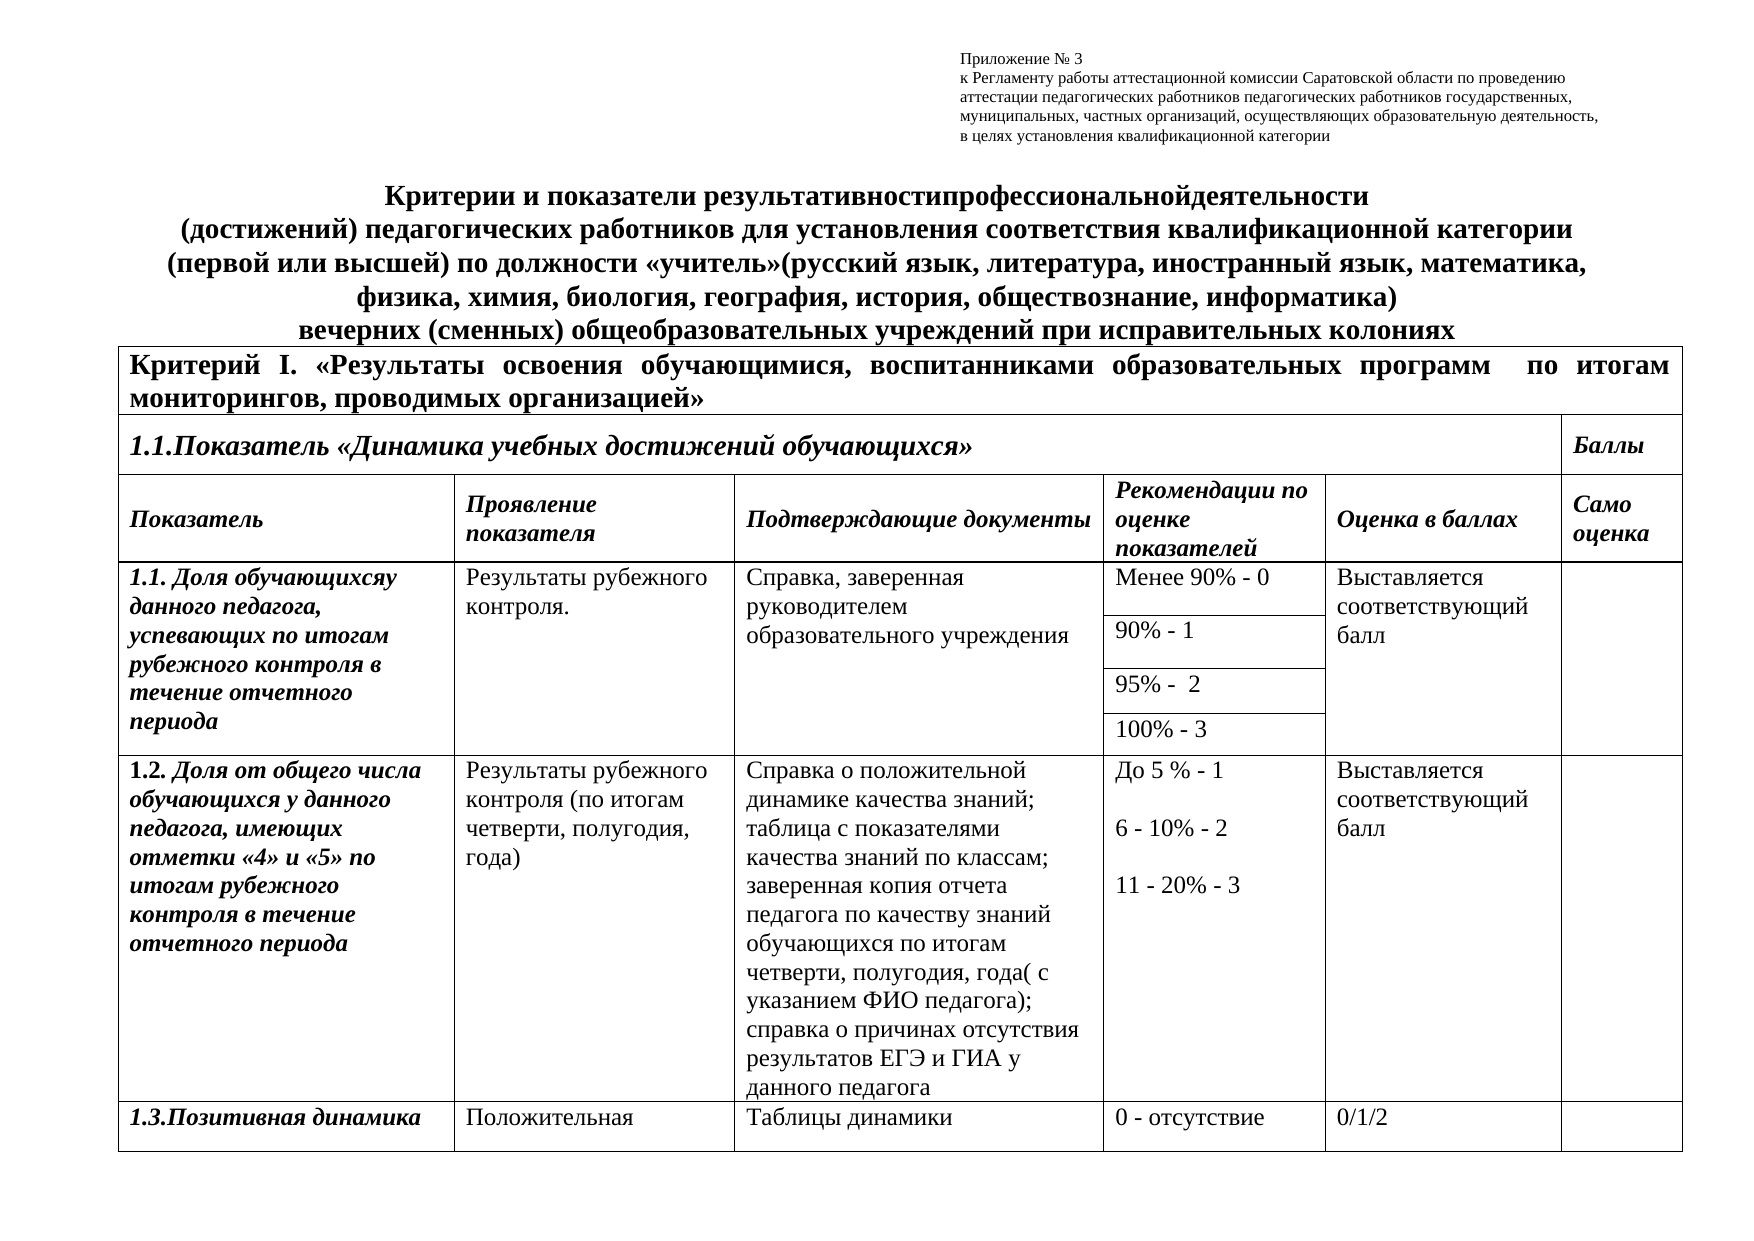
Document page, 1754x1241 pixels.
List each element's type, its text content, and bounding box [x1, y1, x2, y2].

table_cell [119, 1102, 454, 1151]
table_cell Само оценка [1562, 475, 1682, 561]
text (достижений) педагогических работников для установления соответствия квалификационной категории [118, 212, 1636, 245]
table_cell Менее 90% - 0 [1104, 563, 1325, 614]
text Приложение № 3 [960, 49, 1636, 68]
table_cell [735, 1102, 1103, 1151]
text вечерних (сменных) общеобразовательных учреждений при исправительных колониях [118, 312, 1636, 346]
table_cell Рекомендации по оценке показателей [1104, 475, 1325, 561]
table_cell До 5 % - 1 6 - 10% - 2 11 - 20% - 3 [1104, 756, 1325, 1101]
table_cell Справка, заверенная руководителем образовательного учреждения [735, 563, 1103, 754]
table_cell 1.2. Доля от общего числа обучающихся у данного педагога, имеющих отметки «4» и «5» по итогам рубежного контроля в течение отчетного периода [119, 756, 454, 1101]
text Критерии и показатели результативностипрофессиональнойдеятельности [118, 178, 1636, 212]
table_cell Результаты рубежного контроля. [455, 563, 734, 754]
table_cell Справка о положительной динамике качества знаний; таблица с показателями качества знаний по классам; заверенная копия отчета педагога по качеству знаний обучающихся по итогам четверти, полугодия, года( с указанием ФИО педагога); справка о причинах отсутствия результатов ЕГЭ и ГИА у данного педагога [735, 756, 1103, 1101]
text в целях установления квалификационной категории [960, 125, 1636, 144]
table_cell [1326, 1102, 1561, 1151]
table_header Критерий I. «Результаты освоения обучающимися, воспитанниками образовательных программ по итогам мониторингов, проводимых организацией» [119, 347, 1682, 414]
text к Регламенту работы аттестационной комиссии Саратовской области по проведению аттестации педагогических работников педагогических работников государственных, муниципальных, частных организаций, осуществляющих образовательную деятельность, [960, 68, 1636, 125]
table_cell Проявление показателя [455, 475, 734, 561]
table_cell Подтверждающие документы [735, 475, 1103, 561]
table_cell 95% - 2 [1104, 669, 1325, 713]
table_cell Оценка в баллах [1326, 475, 1561, 561]
text (первой или высшей) по должности «учитель»(русский язык, литература, иностранный язык, математика, физика, химия, биология, география, история, обществознание, информатика) [118, 245, 1636, 312]
table_cell 1.1.Показатель «Динамика учебных достижений обучающихся» [119, 415, 1561, 474]
table_cell [1562, 563, 1682, 754]
table_cell [1562, 1102, 1682, 1151]
table_cell 90% - 1 [1104, 616, 1325, 668]
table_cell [455, 1102, 734, 1151]
table_cell Показатель [119, 475, 454, 561]
table_cell Баллы [1562, 415, 1682, 474]
table_cell 100% - 3 [1104, 714, 1325, 754]
table_cell Выставляется соответствующий балл [1326, 756, 1561, 1101]
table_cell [1104, 1102, 1325, 1151]
table_cell [1562, 756, 1682, 1101]
table_cell Выставляется соответствующий балл [1326, 563, 1561, 754]
table_cell Результаты рубежного контроля (по итогам четверти, полугодия, года) [455, 756, 734, 1101]
table_cell 1.1. Доля обучающихсяу данного педагога, успевающих по итогам рубежного контроля в течение отчетного периода [119, 563, 454, 754]
